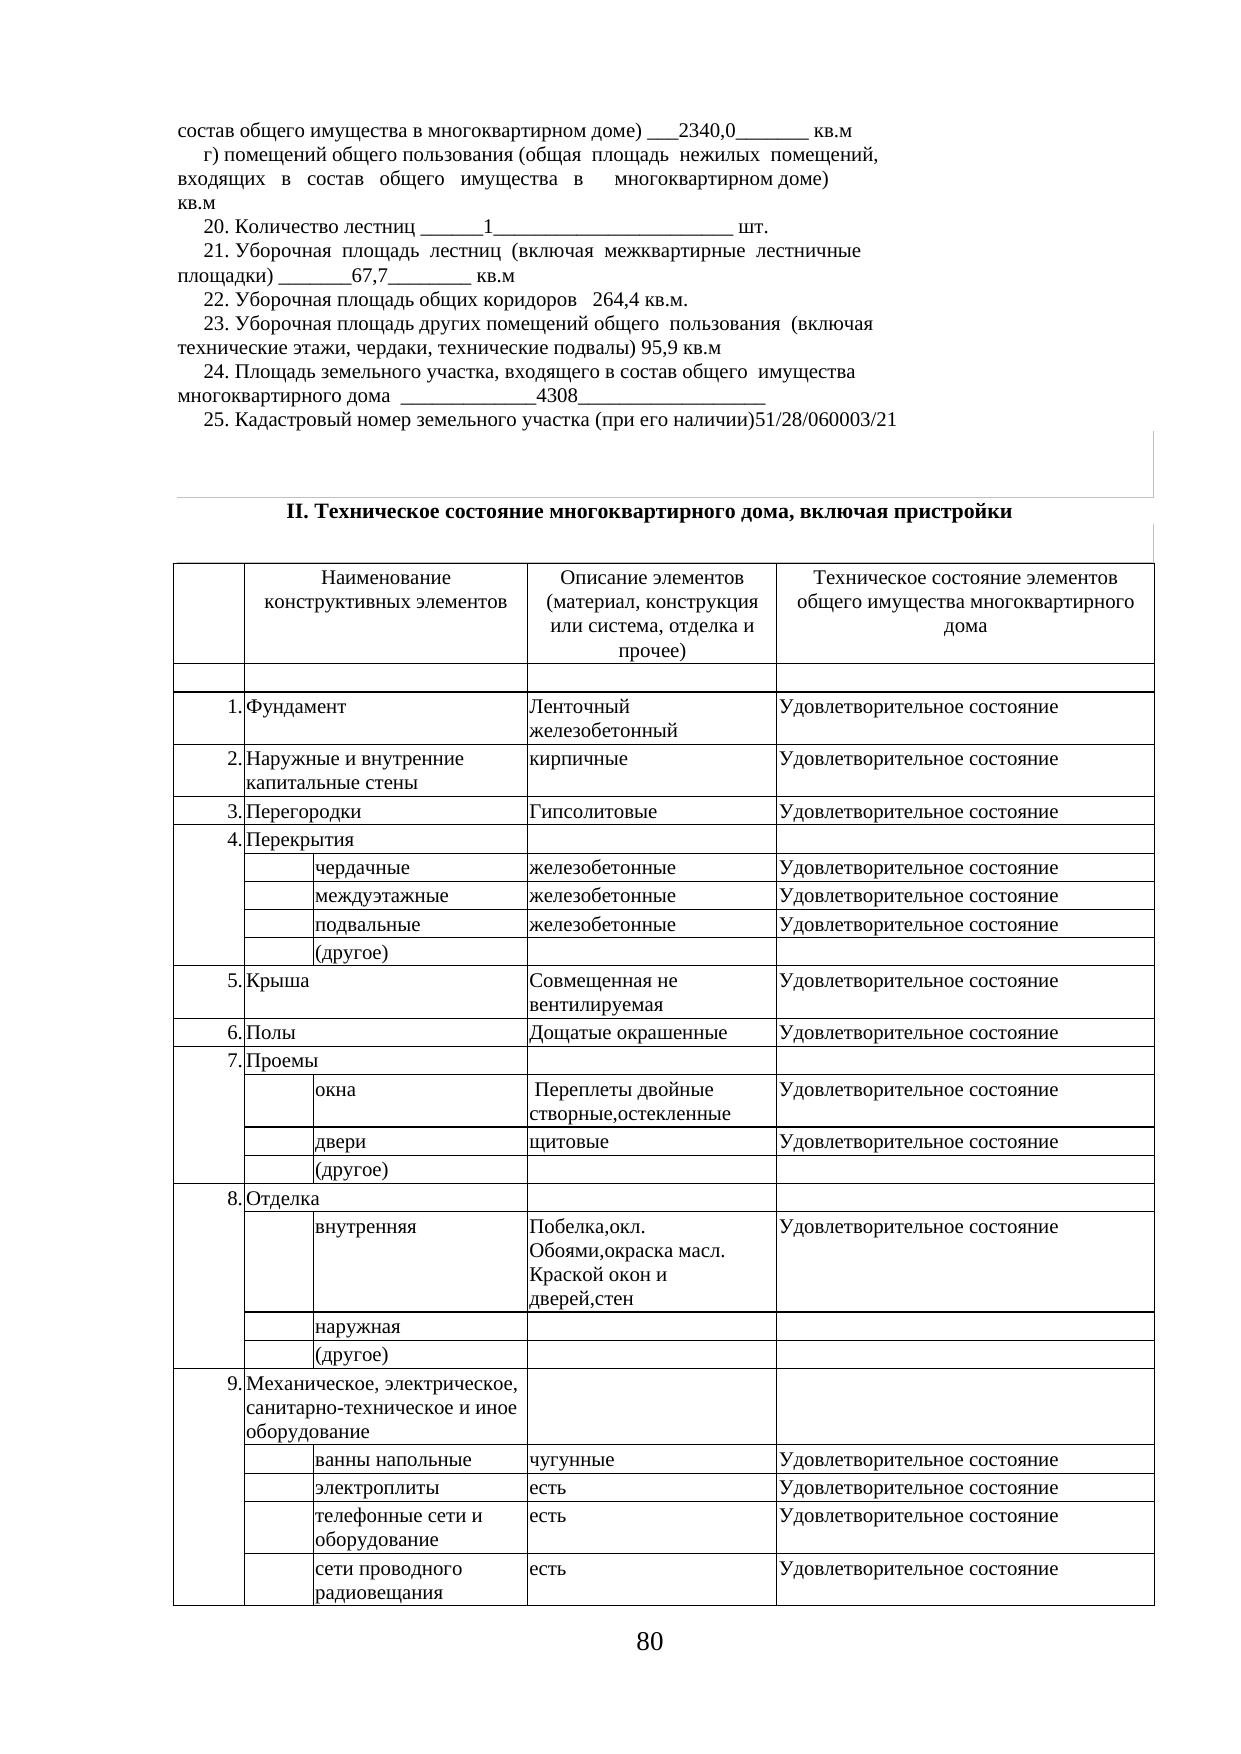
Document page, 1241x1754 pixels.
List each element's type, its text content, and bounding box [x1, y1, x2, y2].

table_cell железобетонные [528, 882, 776, 909]
table_header Наименование конструктивных элементов [245, 564, 527, 663]
table_cell 8. [174, 1184, 244, 1368]
table_cell подвальные [314, 910, 527, 937]
table_cell [245, 1156, 313, 1183]
table_cell есть [528, 1502, 776, 1553]
table_cell Проемы [245, 1047, 527, 1074]
text 23. Уборочная площадь других помещений общего пользования (включая [177, 311, 1122, 335]
table_cell Удовлетворительное состояние [777, 745, 1154, 796]
table_cell внутренняя [314, 1212, 527, 1311]
table_cell Удовлетворительное состояние [777, 910, 1154, 937]
table_cell Гипсолитовые [528, 797, 776, 824]
table_cell [174, 664, 244, 691]
table_cell [777, 1184, 1154, 1211]
table_header Описание элементов (материал, конструкция или система, отделка и прочее) [528, 564, 776, 663]
table_cell [245, 854, 313, 881]
text 22. Уборочная площадь общих коридоров 264,4 кв.м. [177, 287, 1122, 311]
text II. Техническое состояние многоквартирного дома, включая пристройки [177, 498, 1122, 523]
table_cell Крыша [245, 966, 527, 1018]
table_cell 9. [174, 1369, 244, 1605]
table_cell есть [528, 1474, 776, 1501]
table_cell Удовлетворительное состояние [777, 882, 1154, 909]
table_cell [777, 1369, 1154, 1444]
table_cell 2. [174, 745, 244, 796]
table_cell Фундамент [245, 693, 527, 744]
table_cell [528, 1047, 776, 1074]
text кв.м [177, 190, 1122, 214]
text входящих в состав общего имущества в многоквартирном доме) [177, 166, 1122, 190]
table_cell (другое) [314, 1156, 527, 1183]
table_cell [245, 1212, 313, 1311]
table_cell [245, 1474, 313, 1501]
table_cell 3. [174, 797, 244, 824]
table_cell чердачные [314, 854, 527, 881]
table_cell чугунные [528, 1445, 776, 1472]
table_cell (другое) [314, 938, 527, 965]
table_cell [777, 1047, 1154, 1074]
table_cell 1. [174, 693, 244, 744]
table_cell [245, 1075, 313, 1126]
table_cell [528, 1313, 776, 1340]
table_cell кирпичные [528, 745, 776, 796]
table_cell [245, 1502, 313, 1553]
table_cell железобетонные [528, 910, 776, 937]
table_cell двери [314, 1128, 527, 1154]
table_cell есть [528, 1554, 776, 1605]
table_cell [777, 664, 1154, 691]
table_cell электроплиты [314, 1474, 527, 1501]
table_cell [528, 1184, 776, 1211]
table_cell Удовлетворительное состояние [777, 966, 1154, 1018]
table_cell [245, 1445, 313, 1472]
table_cell [777, 1156, 1154, 1183]
text технические этажи, чердаки, технические подвалы) 95,9 кв.м [177, 335, 1122, 359]
text площадки) _______67,7________ кв.м [177, 262, 1122, 287]
table_cell Отделка [245, 1184, 527, 1211]
table_cell Удовлетворительное состояние [777, 1445, 1154, 1472]
text состав общего имущества в многоквартирном доме) ___2340,0_______ кв.м [177, 118, 1122, 142]
table_cell [777, 938, 1154, 965]
table_cell Переплеты двойные створные,остекленные [528, 1075, 776, 1126]
table_cell [245, 882, 313, 909]
table_cell Перекрытия [245, 825, 527, 852]
table_cell Удовлетворительное состояние [777, 1075, 1154, 1126]
table_cell Удовлетворительное состояние [777, 797, 1154, 824]
table_cell Полы [245, 1019, 527, 1046]
table_cell Дощатые окрашенные [528, 1019, 776, 1046]
text 25. Кадастровый номер земельного участка (при его наличии)51/28/060003/21 [177, 407, 1122, 431]
table_cell Удовлетворительное состояние [777, 1212, 1154, 1311]
table_cell Удовлетворительное состояние [777, 1554, 1154, 1605]
table_cell [528, 938, 776, 965]
table_cell [245, 1313, 313, 1340]
table_cell [528, 1156, 776, 1183]
text 20. Количество лестниц ______1_______________________ шт. [177, 214, 1122, 238]
table_cell [245, 1128, 313, 1154]
table_cell 6. [174, 1019, 244, 1046]
table_cell междуэтажные [314, 882, 527, 909]
table_cell Побелка,окл. Обоями,окраска масл. Краской окон и дверей,стен [528, 1212, 776, 1311]
table_cell ванны напольные [314, 1445, 527, 1472]
table_cell [528, 664, 776, 691]
table_cell наружная [314, 1313, 527, 1340]
text 24. Площадь земельного участка, входящего в состав общего имущества [177, 359, 1122, 383]
table_cell [245, 910, 313, 937]
table_cell [528, 825, 776, 852]
table_cell телефонные сети и оборудование [314, 1502, 527, 1553]
table_cell 7. [174, 1047, 244, 1183]
table_header Техническое состояние элементов общего имущества многоквартирного дома [777, 564, 1154, 663]
table_cell [777, 1313, 1154, 1340]
table_cell Наружные и внутренние капитальные стены [245, 745, 527, 796]
table_cell [528, 1369, 776, 1444]
table_cell [777, 825, 1154, 852]
table_cell Совмещенная не вентилируемая [528, 966, 776, 1018]
table_cell Удовлетворительное состояние [777, 1474, 1154, 1501]
table_cell щитовые [528, 1128, 776, 1154]
table_cell окна [314, 1075, 527, 1126]
table_cell Удовлетворительное состояние [777, 693, 1154, 744]
table_cell 5. [174, 966, 244, 1018]
table_cell Удовлетворительное состояние [777, 1128, 1154, 1154]
table_cell сети проводного радиовещания [314, 1554, 527, 1605]
text г) помещений общего пользования (общая площадь нежилых помещений, [177, 142, 1122, 166]
table_cell Ленточный железобетонный [528, 693, 776, 744]
table_cell 4. [174, 825, 244, 965]
table_cell железобетонные [528, 854, 776, 881]
table_cell Удовлетворительное состояние [777, 854, 1154, 881]
text многоквартирного дома _____________4308__________________ [177, 383, 1122, 407]
table_cell Механическое, электрическое, санитарно-техническое и иное оборудование [245, 1369, 527, 1444]
table_cell [777, 1341, 1154, 1368]
table_cell [245, 1554, 313, 1605]
table_cell (другое) [314, 1341, 527, 1368]
table_cell Удовлетворительное состояние [777, 1502, 1154, 1553]
table_cell [245, 1341, 313, 1368]
table_cell [528, 1341, 776, 1368]
table_cell Удовлетворительное состояние [777, 1019, 1154, 1046]
text 21. Уборочная площадь лестниц (включая межквартирные лестничные [177, 238, 1122, 262]
table_cell [245, 664, 527, 691]
table_cell Перегородки [245, 797, 527, 824]
table_header [174, 564, 244, 663]
table_cell [245, 938, 313, 965]
